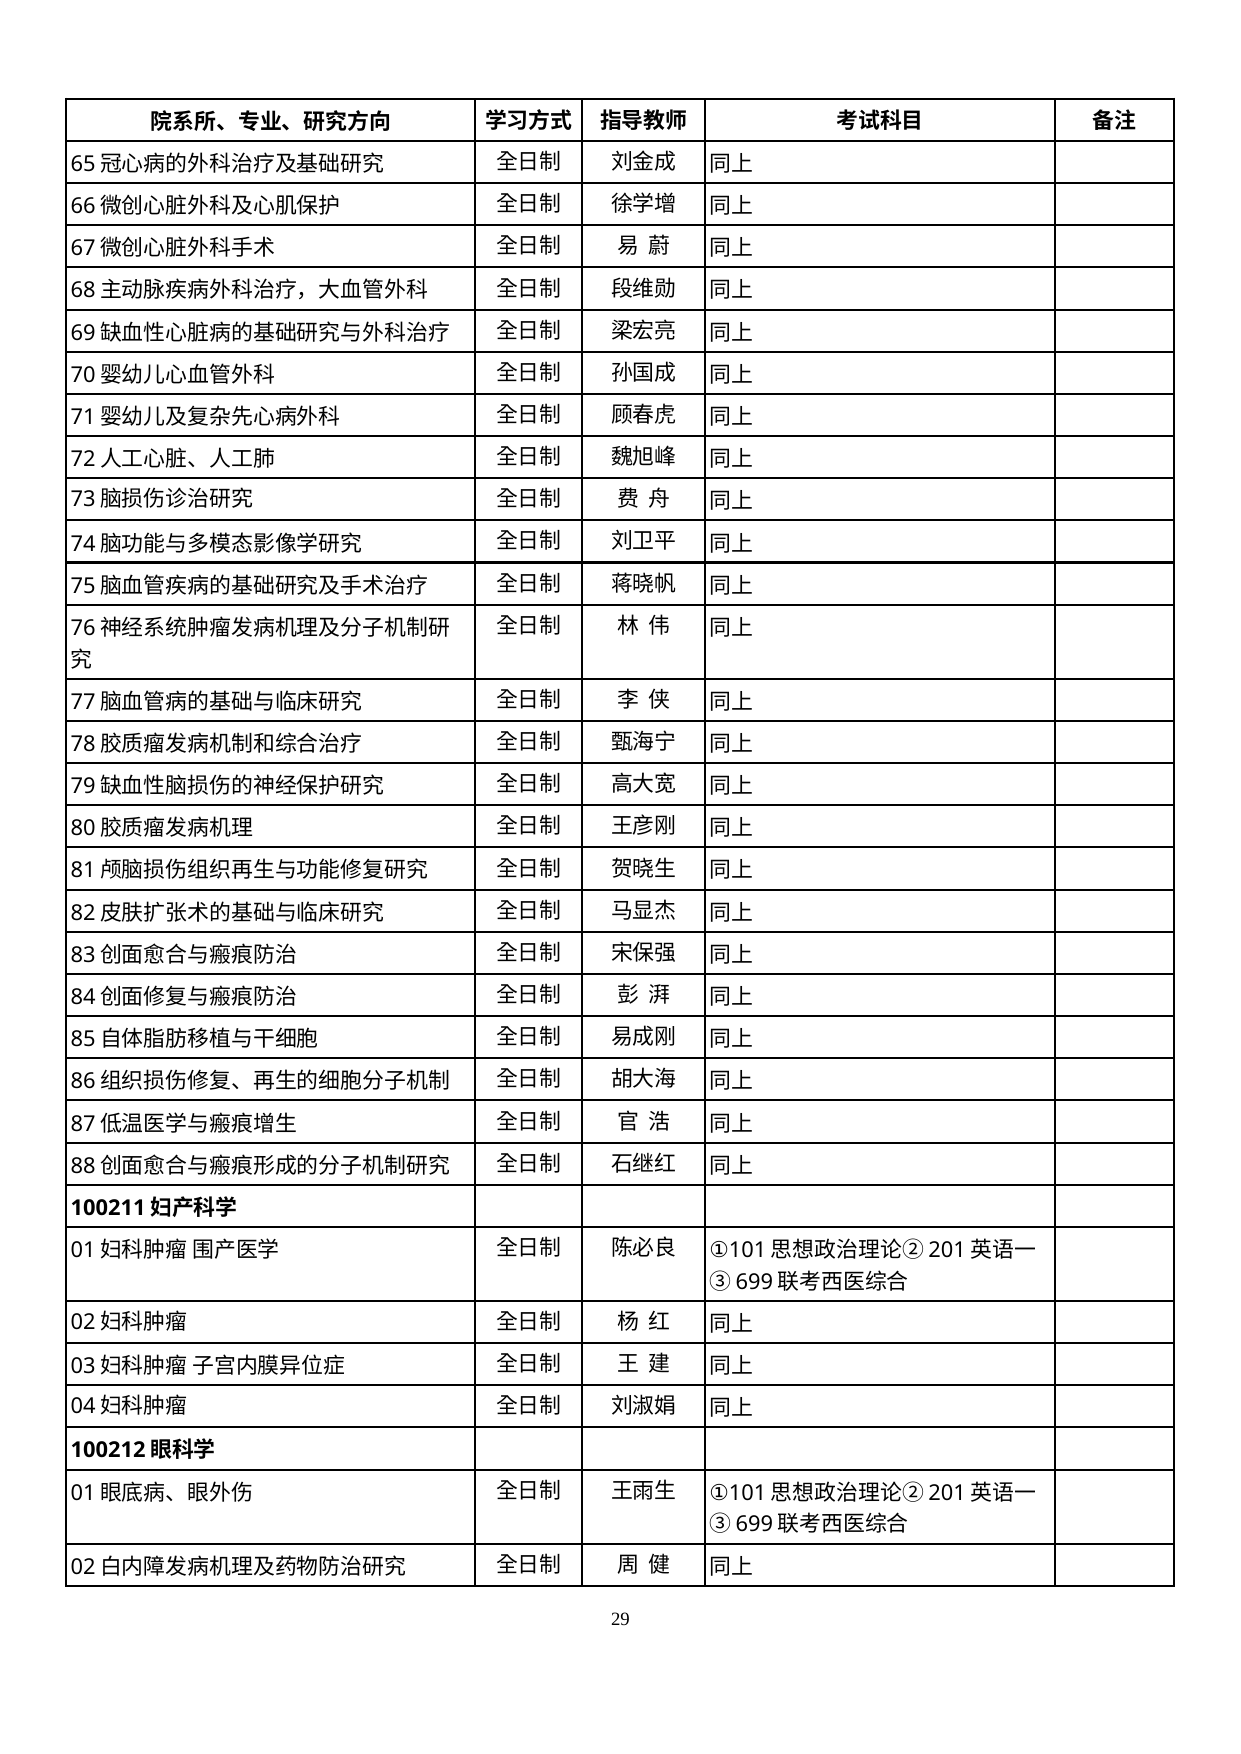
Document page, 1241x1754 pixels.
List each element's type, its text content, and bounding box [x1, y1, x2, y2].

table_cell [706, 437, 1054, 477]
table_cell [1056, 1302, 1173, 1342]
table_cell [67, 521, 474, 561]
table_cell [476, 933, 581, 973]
table_header 考试科目 [706, 100, 1054, 140]
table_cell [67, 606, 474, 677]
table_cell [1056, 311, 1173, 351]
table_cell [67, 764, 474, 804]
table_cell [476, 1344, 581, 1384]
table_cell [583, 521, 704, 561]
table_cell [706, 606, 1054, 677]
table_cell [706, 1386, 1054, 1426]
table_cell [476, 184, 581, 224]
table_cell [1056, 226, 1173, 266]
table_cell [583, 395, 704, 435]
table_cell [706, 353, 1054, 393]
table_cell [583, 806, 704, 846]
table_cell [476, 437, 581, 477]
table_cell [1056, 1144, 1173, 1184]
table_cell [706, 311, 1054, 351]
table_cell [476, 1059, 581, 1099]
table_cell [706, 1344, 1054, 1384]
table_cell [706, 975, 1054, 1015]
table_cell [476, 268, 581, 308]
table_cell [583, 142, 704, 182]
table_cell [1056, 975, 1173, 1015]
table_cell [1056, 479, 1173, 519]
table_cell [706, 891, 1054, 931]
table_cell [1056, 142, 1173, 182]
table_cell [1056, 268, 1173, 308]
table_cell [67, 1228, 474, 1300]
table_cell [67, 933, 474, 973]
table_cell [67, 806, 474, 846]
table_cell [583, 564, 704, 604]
table_header 学习方式 [476, 100, 581, 140]
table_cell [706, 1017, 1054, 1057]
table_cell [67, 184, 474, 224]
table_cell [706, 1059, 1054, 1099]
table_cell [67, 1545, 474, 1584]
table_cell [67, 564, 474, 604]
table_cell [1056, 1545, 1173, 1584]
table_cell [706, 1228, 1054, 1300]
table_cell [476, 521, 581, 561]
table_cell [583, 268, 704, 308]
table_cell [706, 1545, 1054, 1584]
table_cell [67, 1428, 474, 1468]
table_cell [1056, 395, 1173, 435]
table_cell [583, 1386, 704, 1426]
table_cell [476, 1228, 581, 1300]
table_header 指导教师 [583, 100, 704, 140]
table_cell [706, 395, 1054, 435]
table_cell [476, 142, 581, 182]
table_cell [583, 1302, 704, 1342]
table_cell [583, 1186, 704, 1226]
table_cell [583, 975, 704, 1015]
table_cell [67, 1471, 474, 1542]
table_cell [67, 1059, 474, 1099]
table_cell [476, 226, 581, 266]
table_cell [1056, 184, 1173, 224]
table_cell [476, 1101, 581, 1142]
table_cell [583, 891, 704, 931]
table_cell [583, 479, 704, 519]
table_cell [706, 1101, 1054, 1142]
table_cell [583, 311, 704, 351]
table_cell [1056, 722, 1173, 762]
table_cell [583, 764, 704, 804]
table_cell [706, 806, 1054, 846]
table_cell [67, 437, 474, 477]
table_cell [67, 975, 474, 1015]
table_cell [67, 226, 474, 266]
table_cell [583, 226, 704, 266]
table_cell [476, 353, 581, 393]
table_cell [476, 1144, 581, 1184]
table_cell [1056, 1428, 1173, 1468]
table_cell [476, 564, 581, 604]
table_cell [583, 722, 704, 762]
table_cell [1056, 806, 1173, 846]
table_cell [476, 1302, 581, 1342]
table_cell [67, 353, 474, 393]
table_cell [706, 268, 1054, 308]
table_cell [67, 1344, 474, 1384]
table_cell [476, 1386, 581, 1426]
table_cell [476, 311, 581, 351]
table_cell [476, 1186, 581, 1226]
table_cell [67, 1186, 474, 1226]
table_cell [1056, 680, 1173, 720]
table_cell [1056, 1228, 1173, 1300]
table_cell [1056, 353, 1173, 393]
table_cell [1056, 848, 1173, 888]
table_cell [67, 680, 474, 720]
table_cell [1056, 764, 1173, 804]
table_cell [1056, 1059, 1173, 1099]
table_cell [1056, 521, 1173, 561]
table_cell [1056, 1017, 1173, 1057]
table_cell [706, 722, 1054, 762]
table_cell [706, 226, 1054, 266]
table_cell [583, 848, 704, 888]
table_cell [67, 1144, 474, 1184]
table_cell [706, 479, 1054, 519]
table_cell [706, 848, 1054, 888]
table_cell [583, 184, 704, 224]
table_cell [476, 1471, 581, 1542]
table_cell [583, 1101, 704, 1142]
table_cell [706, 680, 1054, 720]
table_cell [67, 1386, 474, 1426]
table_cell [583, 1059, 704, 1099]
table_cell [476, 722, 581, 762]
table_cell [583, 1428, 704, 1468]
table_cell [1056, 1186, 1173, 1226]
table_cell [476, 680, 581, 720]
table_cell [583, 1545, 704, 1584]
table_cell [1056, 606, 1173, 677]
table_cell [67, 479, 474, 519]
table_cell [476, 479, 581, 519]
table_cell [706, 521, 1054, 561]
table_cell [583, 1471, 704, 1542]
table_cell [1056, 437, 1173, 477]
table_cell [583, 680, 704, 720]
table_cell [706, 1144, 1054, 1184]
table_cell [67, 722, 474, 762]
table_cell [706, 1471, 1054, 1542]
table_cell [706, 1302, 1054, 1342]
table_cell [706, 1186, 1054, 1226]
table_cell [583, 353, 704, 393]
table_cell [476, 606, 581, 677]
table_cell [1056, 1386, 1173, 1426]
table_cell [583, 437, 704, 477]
table_header 院系所、专业、研究方向 [67, 100, 474, 140]
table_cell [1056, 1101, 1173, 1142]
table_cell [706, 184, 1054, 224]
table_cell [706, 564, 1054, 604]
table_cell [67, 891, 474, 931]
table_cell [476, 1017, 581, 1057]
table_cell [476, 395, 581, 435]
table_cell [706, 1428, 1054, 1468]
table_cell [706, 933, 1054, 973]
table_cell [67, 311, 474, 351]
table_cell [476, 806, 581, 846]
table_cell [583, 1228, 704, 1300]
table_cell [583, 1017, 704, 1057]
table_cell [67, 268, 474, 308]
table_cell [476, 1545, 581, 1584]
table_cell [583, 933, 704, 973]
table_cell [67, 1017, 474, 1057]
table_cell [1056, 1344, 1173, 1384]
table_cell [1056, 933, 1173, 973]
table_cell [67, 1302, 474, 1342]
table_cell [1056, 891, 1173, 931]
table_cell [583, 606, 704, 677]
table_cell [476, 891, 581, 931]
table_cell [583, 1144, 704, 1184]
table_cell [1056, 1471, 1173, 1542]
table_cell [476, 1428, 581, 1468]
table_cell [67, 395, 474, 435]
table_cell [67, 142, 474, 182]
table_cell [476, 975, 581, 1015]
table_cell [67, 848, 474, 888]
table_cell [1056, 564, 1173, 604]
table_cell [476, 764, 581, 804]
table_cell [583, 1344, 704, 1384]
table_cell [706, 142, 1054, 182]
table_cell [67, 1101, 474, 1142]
table_header 备注 [1056, 100, 1173, 140]
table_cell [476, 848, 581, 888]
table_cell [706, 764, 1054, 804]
